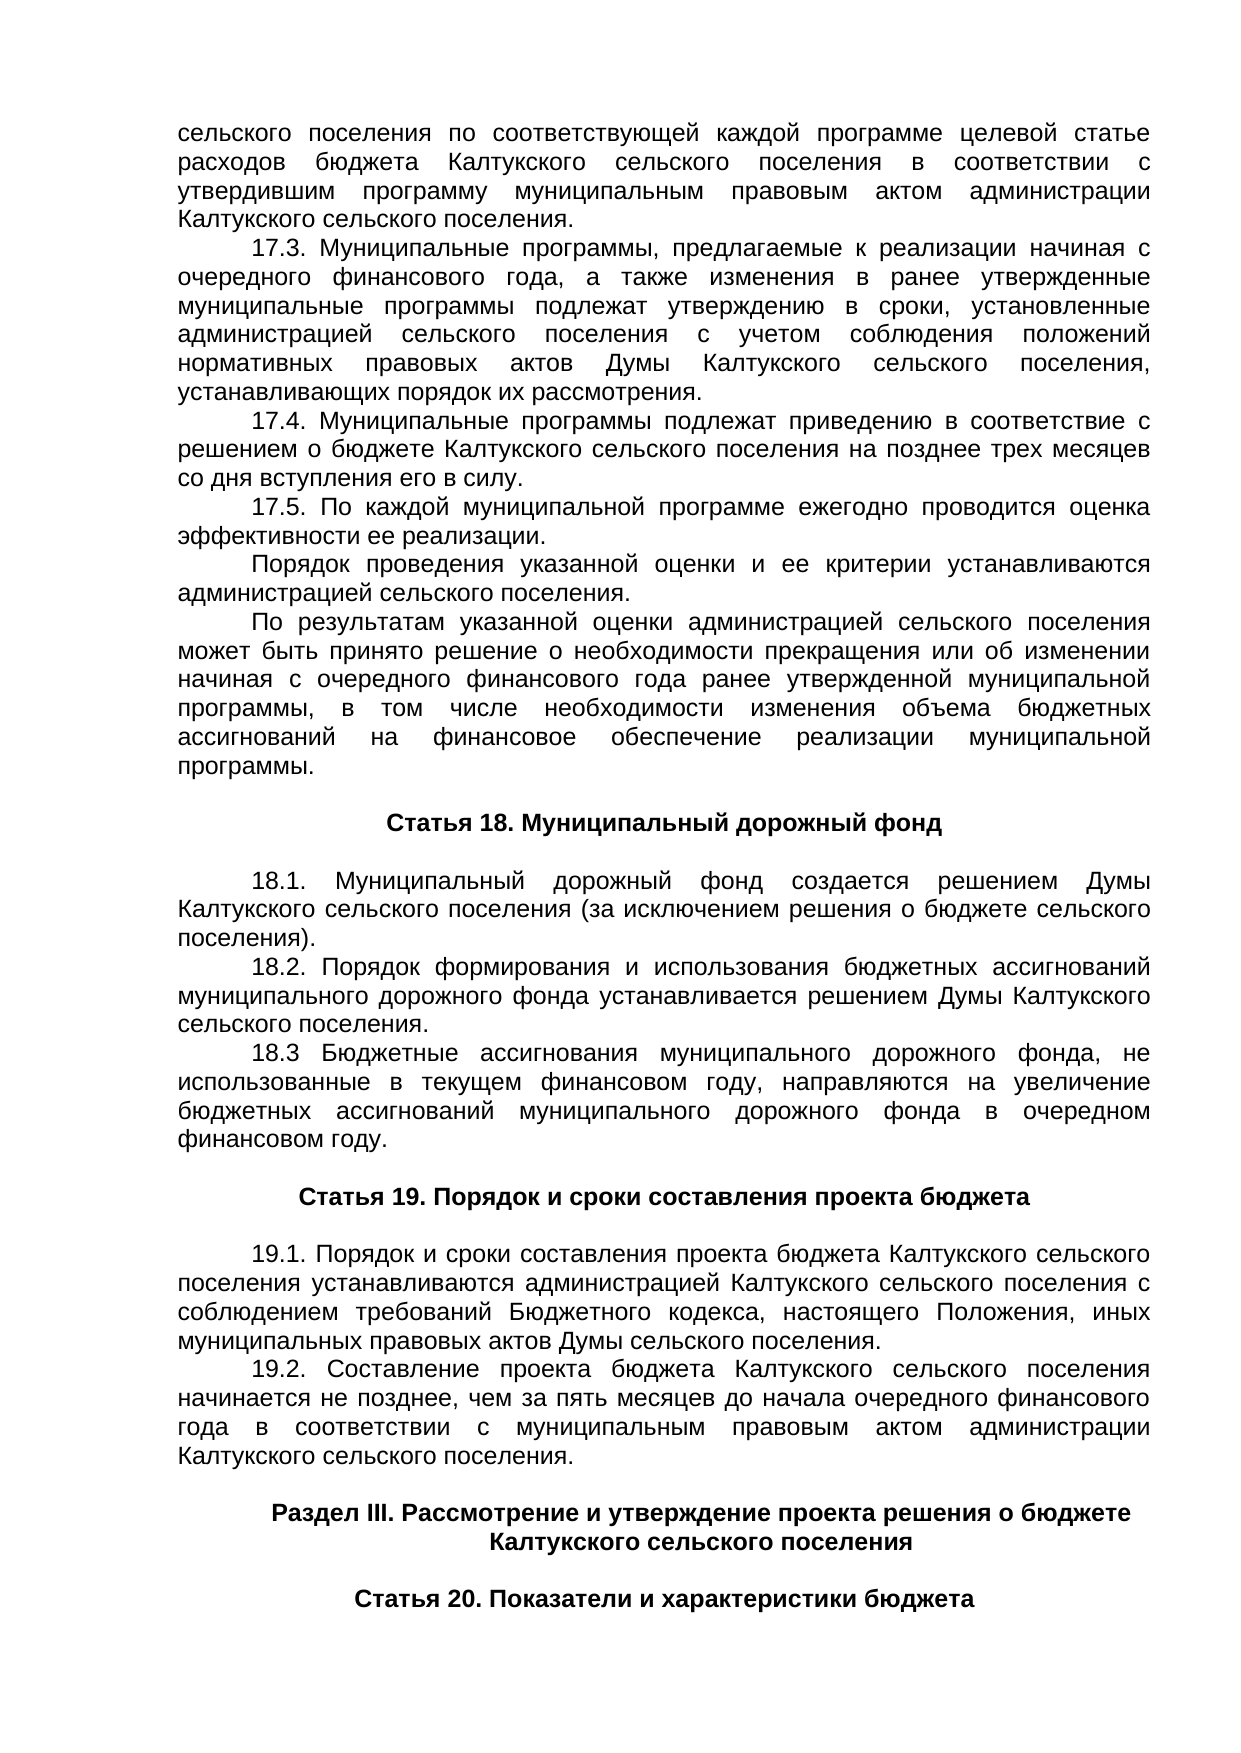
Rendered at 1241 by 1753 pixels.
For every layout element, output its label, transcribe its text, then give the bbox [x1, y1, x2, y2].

text 17.3. Муниципальные программы, предлагаемые к реализации начиная с очередного финансового года, а также изменения в ранее утвержденные муниципальные программы подлежат утверждению в сроки, установленные администрацией сельского поселения с учетом соблюдения положений нормативных правовых актов Думы Калтукского сельского поселения, устанавливающих порядок их рассмотрения. [177, 233, 1152, 406]
text 17.5. По каждой муниципальной программе ежегодно проводится оценка эффективности ее реализации. [177, 492, 1152, 549]
text 19.1. Порядок и сроки составления проекта бюджета Калтукского сельского поселения устанавливаются администрацией Калтукского сельского поселения с соблюдением требований Бюджетного кодекса, настоящего Положения, иных муниципальных правовых актов Думы сельского поселения. [177, 1239, 1152, 1354]
text Статья 19. Порядок и сроки составления проекта бюджета [177, 1182, 1152, 1211]
text Калтукского сельского поселения [177, 1527, 1152, 1556]
text Раздел III. Рассмотрение и утверждение проекта решения о бюджете [177, 1498, 1152, 1527]
text Статья 20. Показатели и характеристики бюджета [177, 1584, 1152, 1613]
text 17.4. Муниципальные программы подлежат приведению в соответствие с решением о бюджете Калтукского сельского поселения на позднее трех месяцев со дня вступления его в силу. [177, 406, 1152, 492]
text Статья 18. Муниципальный дорожный фонд [177, 808, 1152, 837]
text 18.1. Муниципальный дорожный фонд создается решением Думы Калтукского сельского поселения (за исключением решения о бюджете сельского поселения). [177, 866, 1152, 952]
text 18.2. Порядок формирования и использования бюджетных ассигнований муниципального дорожного фонда устанавливается решением Думы Калтукского сельского поселения. [177, 952, 1152, 1038]
text Порядок проведения указанной оценки и ее критерии устанавливаются администрацией сельского поселения. [177, 549, 1152, 607]
text 18.3 Бюджетные ассигнования муниципального дорожного фонда, не использованные в текущем финансовом году, направляются на увеличение бюджетных ассигнований муниципального дорожного фонда в очередном финансовом году. [177, 1038, 1152, 1153]
text 19.2. Составление проекта бюджета Калтукского сельского поселения начинается не позднее, чем за пять месяцев до начала очередного финансового года в соответствии с муниципальным правовым актом администрации Калтукского сельского поселения. [177, 1354, 1152, 1469]
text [177, 118, 1152, 233]
text По результатам указанной оценки администрацией сельского поселения может быть принято решение о необходимости прекращения или об изменении начиная с очередного финансового года ранее утвержденной муниципальной программы, в том числе необходимости изменения объема бюджетных ассигнований на финансовое обеспечение реализации муниципальной программы. [177, 607, 1152, 779]
